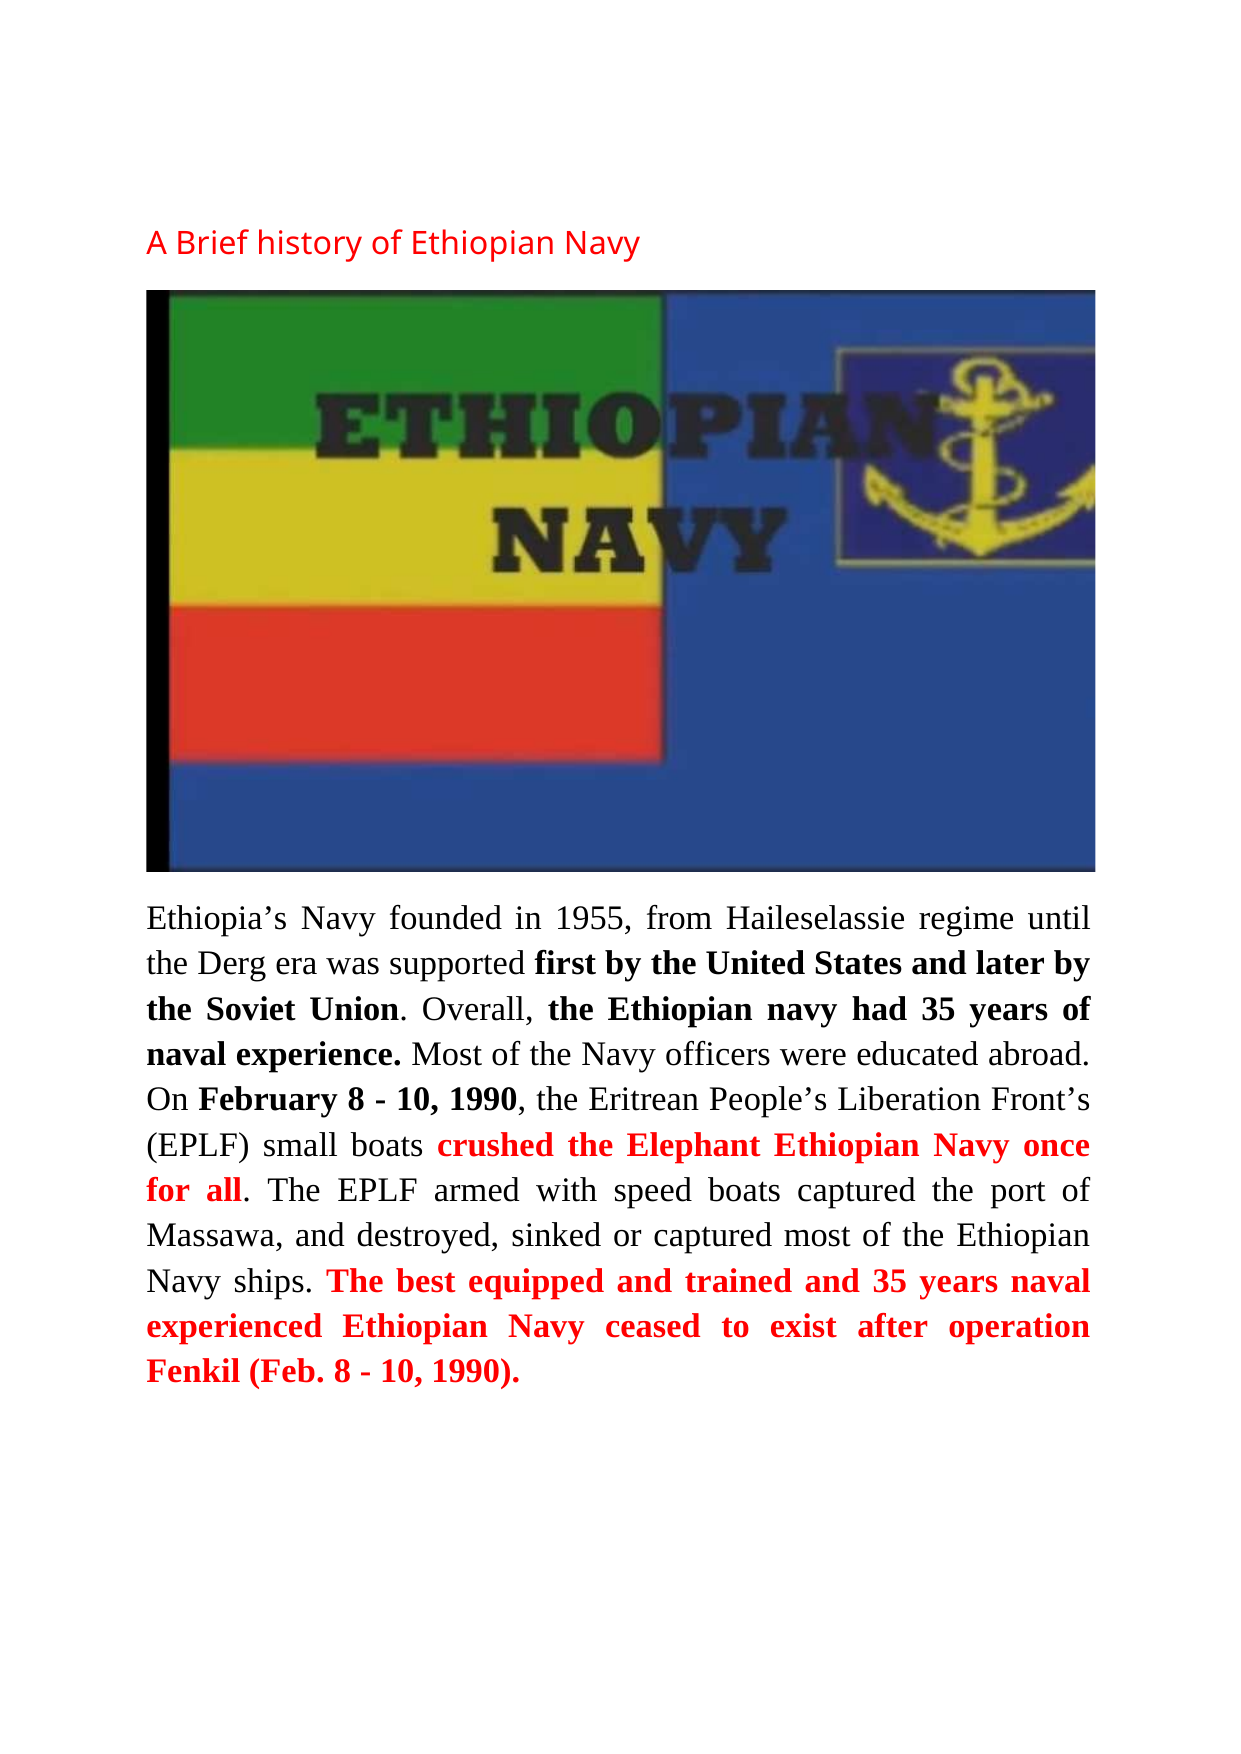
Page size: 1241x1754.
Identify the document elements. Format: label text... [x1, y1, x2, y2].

text Ethiopia’s Navy founded in 1955, from Haileselassie regime until the Derg era was supported first by the United States and later by the Soviet Union. Overall, the Ethiopian navy had 35 years of naval experience. Most of the Navy officers were educated abroad. On February 8 - 10, 1990, the Eritrean People’s Liberation Front’s (EPLF) small boats crushed the Elephant Ethiopian Navy once for all. The EPLF armed with speed boats captured the port of Massawa, and destroyed, sinked or captured most of the Ethiopian Navy ships. The best equipped and trained and 35 years naval experienced Ethiopian Navy ceased to exist after operation Fenkil (Feb. 8 - 10, 1990). [146, 897, 1091, 1390]
picture [146, 290, 1096, 872]
text A Brief history of Ethiopian Navy [146, 219, 1107, 263]
